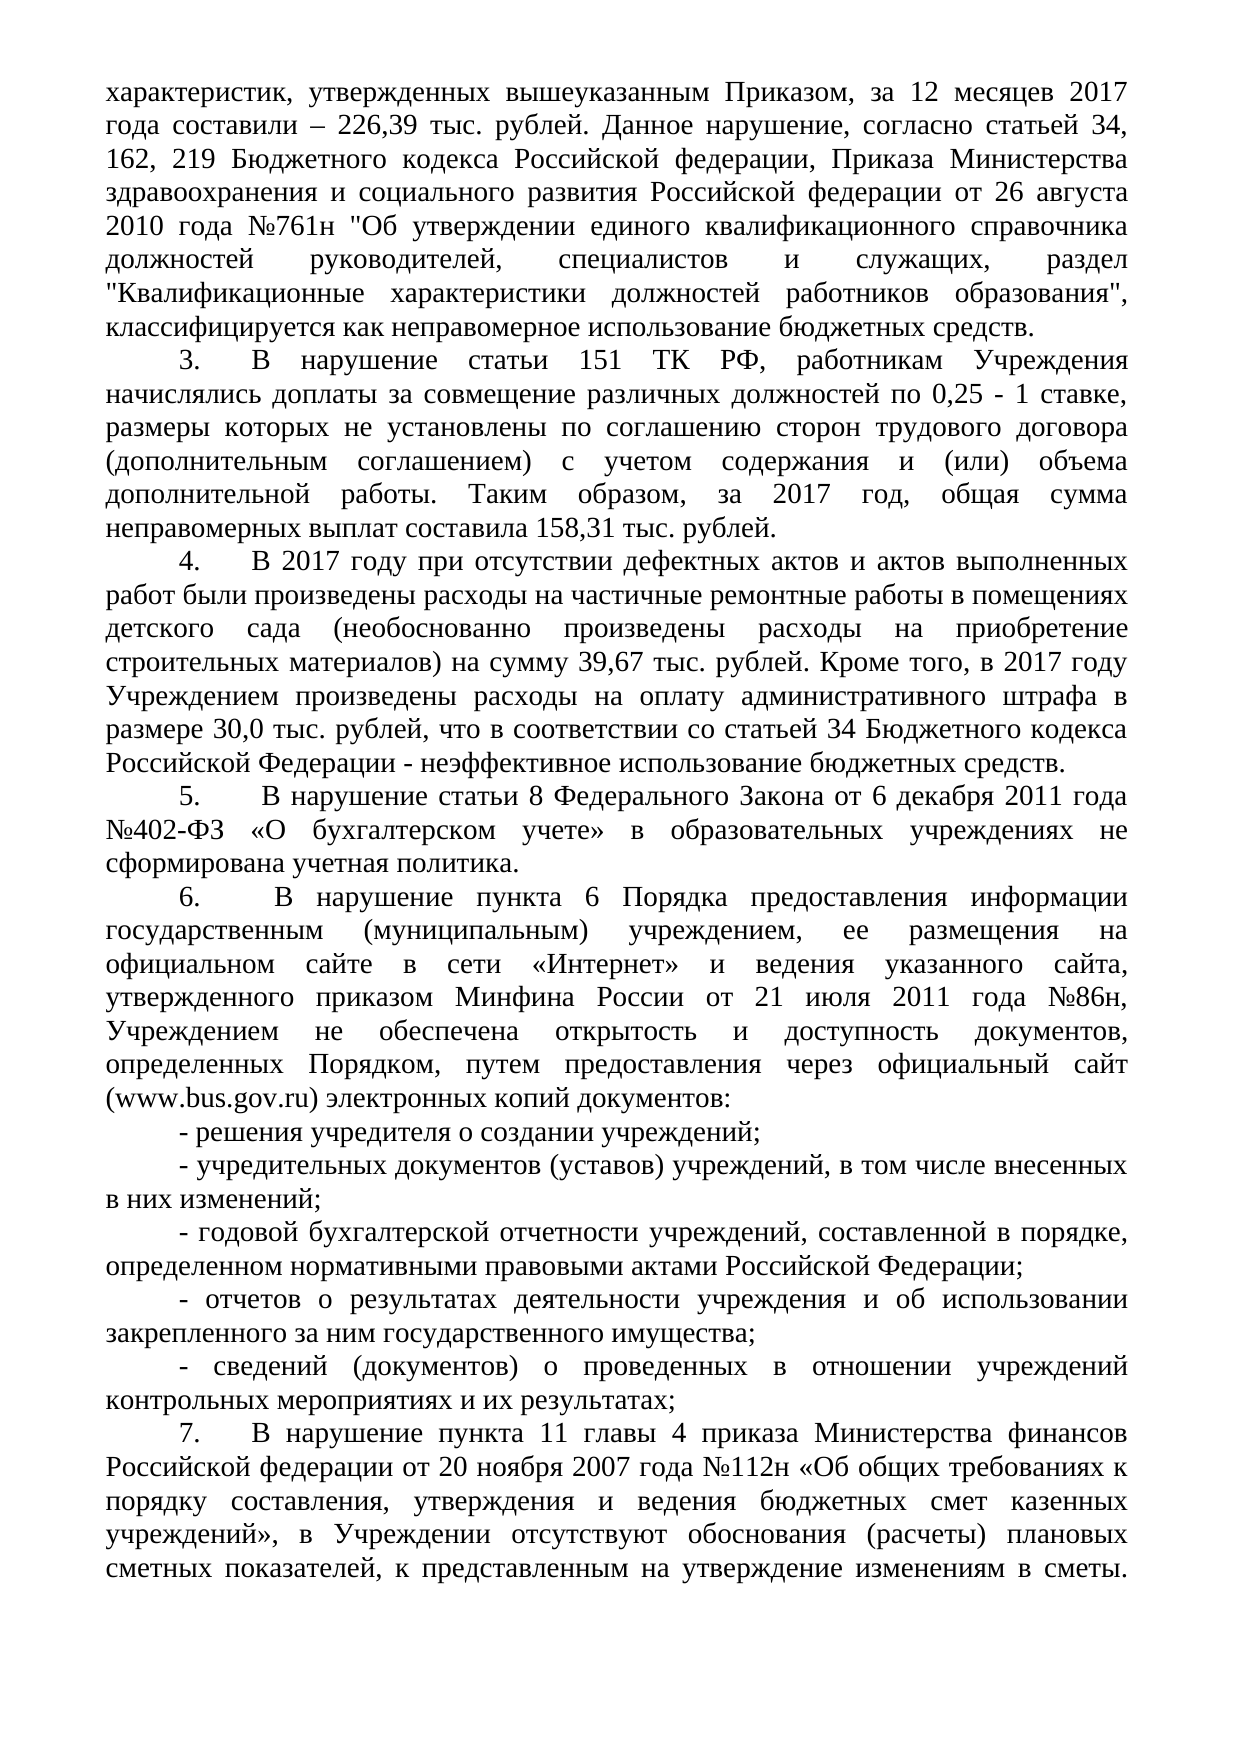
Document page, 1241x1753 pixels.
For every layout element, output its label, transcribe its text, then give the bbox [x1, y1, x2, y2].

list В нарушение пункта 6 Порядка предоставления информации государственным (муниципальным) учреждением, ее размещения на официальном сайте в сети «Интернет» и ведения указанного сайта, утвержденного приказом Минфина России от 21 июля 2011 года №86н, Учреждением не обеспечена открытость и доступность документов, определенных Порядком, путем предоставления через официальный сайт (www.bus.gov.ru) электронных копий документов: [105, 879, 1129, 1114]
list - решения учредителя о создании учреждений; [105, 1114, 1129, 1147]
list - отчетов о результатах деятельности учреждения и об использовании закрепленного за ним государственного имущества; [105, 1281, 1129, 1348]
list В нарушение статьи 8 Федерального Закона от 6 декабря 2011 года №402-ФЗ «О бухгалтерском учете» в образовательных учреждениях не сформирована учетная политика. [105, 778, 1129, 879]
list - сведений (документов) о проведенных в отношении учреждений контрольных мероприятиях и их результатах; [105, 1348, 1129, 1416]
list В 2017 году при отсутствии дефектных актов и актов выполненных работ были произведены расходы на частичные ремонтные работы в помещениях детского сада (необоснованно произведены расходы на приобретение строительных материалов) на сумму 39,67 тыс. рублей. Кроме того, в 2017 году Учреждением произведены расходы на оплату административного штрафа в размере 30,0 тыс. рублей, что в соответствии со статьей 34 Бюджетного кодекса Российской Федерации - неэффективное использование бюджетных средств. [105, 543, 1129, 778]
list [105, 1416, 1129, 1583]
list - годовой бухгалтерской отчетности учреждений, составленной в порядке, определенном нормативными правовыми актами Российской Федерации; [105, 1214, 1129, 1281]
list В нарушение статьи 151 ТК РФ, работникам Учреждения начислялись доплаты за совмещение различных должностей по 0,25 - 1 ставке, размеры которых не установлены по соглашению сторон трудового договора (дополнительным соглашением) с учетом содержания и (или) объема дополнительной работы. Таким образом, за 2017 год, общая сумма неправомерных выплат составила 158,31 тыс. рублей. [105, 342, 1129, 543]
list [105, 74, 1129, 342]
list - учредительных документов (уставов) учреждений, в том числе внесенных в них изменений; [105, 1147, 1129, 1214]
